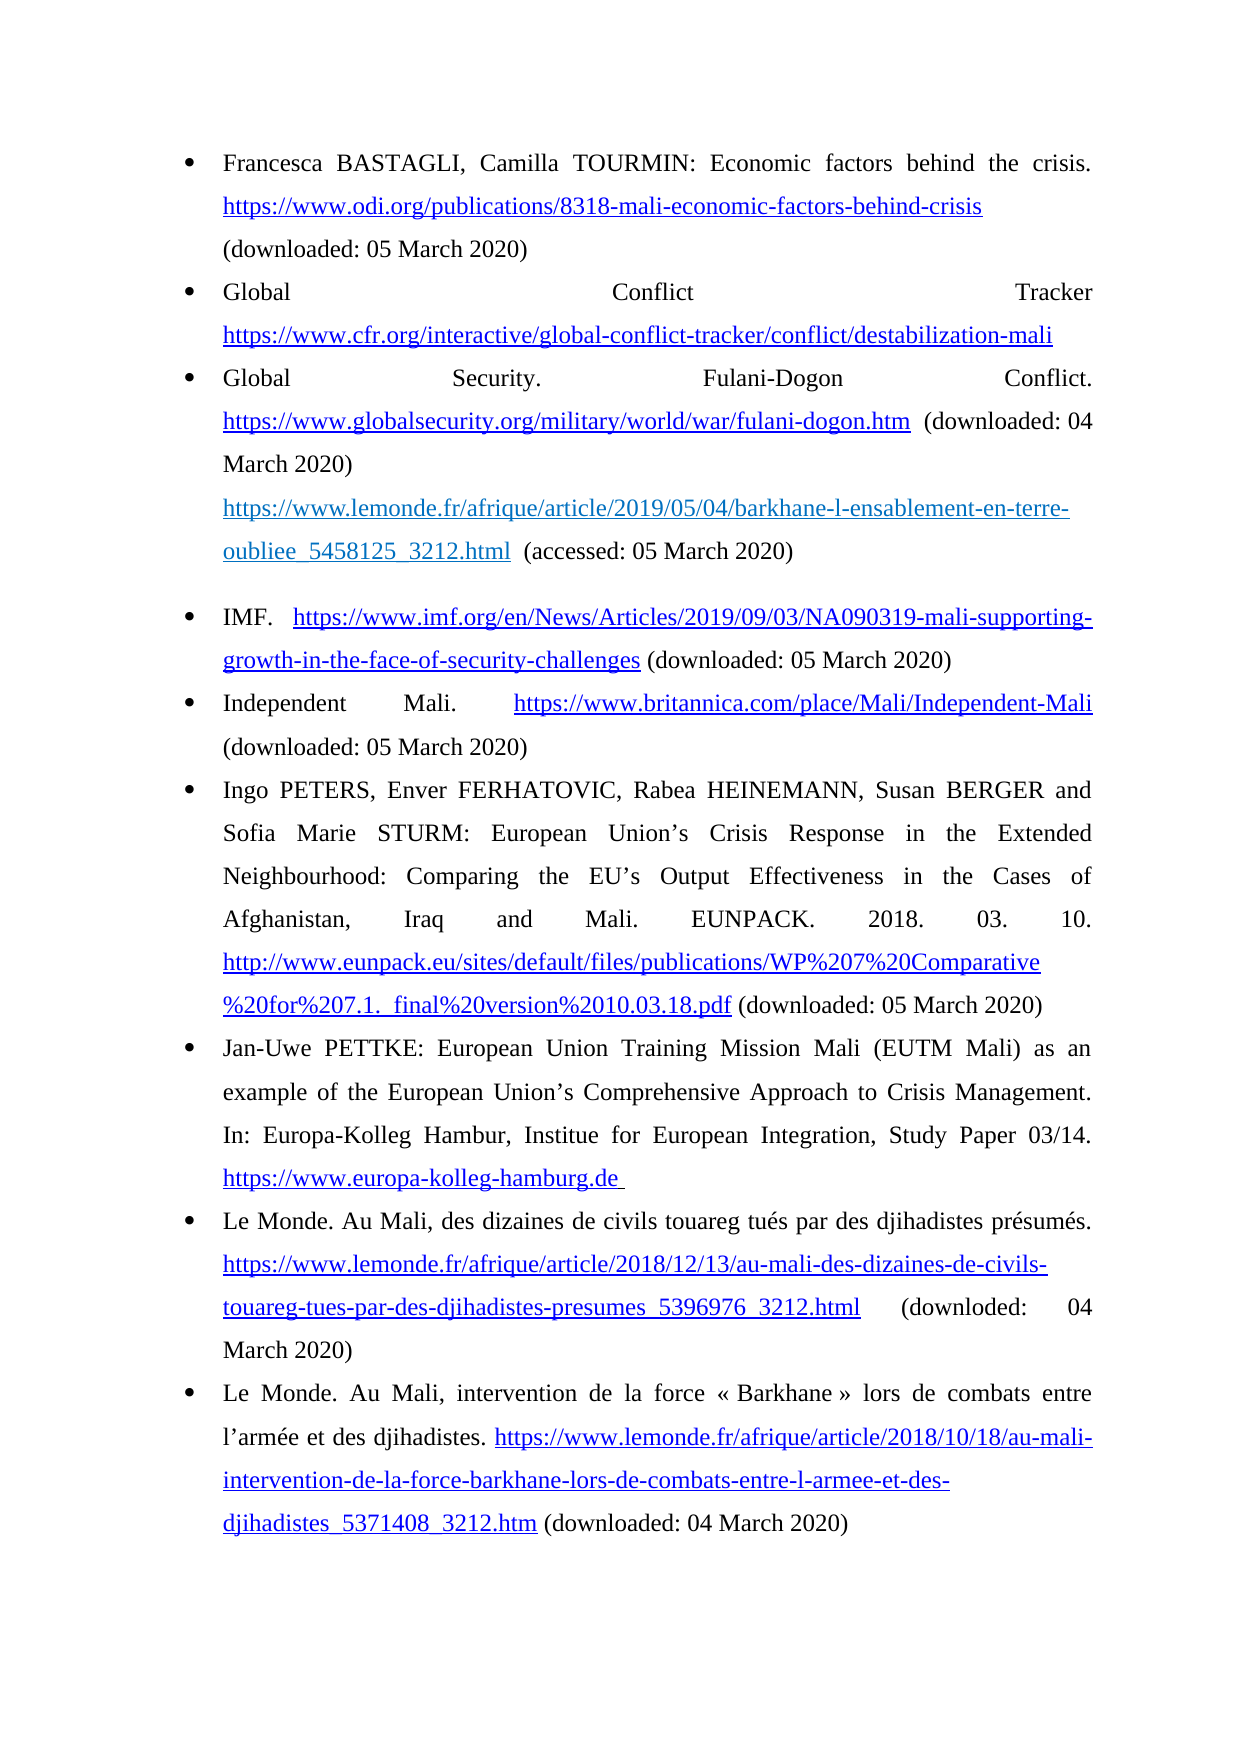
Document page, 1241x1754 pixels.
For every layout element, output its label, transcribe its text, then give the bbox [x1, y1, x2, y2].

list Global Security. Fulani-Dogon Conflict. https://www.globalsecurity.org/military/world/war/fulani-dogon.htm (downloaded: 04 March 2020) [185, 363, 1093, 478]
list IMF. https://www.imf.org/en/News/Articles/2019/09/03/NA090319-mali-supporting-growth-in-the-face-of-security-challenges (downloaded: 05 March 2020) [185, 602, 1093, 674]
list Global Conflict Tracker https://www.cfr.org/interactive/global-conflict-tracker/conflict/destabilization-mali [185, 277, 1093, 349]
list Le Monde. Au Mali, des dizaines de civils touareg tués par des djihadistes présumés. https://www.lemonde.fr/afrique/article/2018/12/13/au-mali-des-dizaines-de-civils-touareg-tues-par-des-djihadistes-presumes_5396976_3212.html (downloded: 04 March 2020) [185, 1206, 1093, 1364]
list Independent Mali. https://www.britannica.com/place/Mali/Independent-Mali (downloaded: 05 March 2020) [185, 688, 1093, 760]
list Francesca BASTAGLI, Camilla TOURMIN: Economic factors behind the crisis. https://www.odi.org/publications/8318-mali-economic-factors-behind-crisis (downloaded: 05 March 2020) [185, 148, 1093, 263]
list Jan-Uwe PETTKE: European Union Training Mission Mali (EUTM Mali) as an example of the European Union’s Comprehensive Approach to Crisis Management. In: Europa-Kolleg Hambur, Institue for European Integration, Study Paper 03/14. https://www.europa-kolleg-hamburg.de [185, 1033, 1093, 1192]
list Ingo PETERS, Enver FERHATOVIC, Rabea HEINEMANN, Susan BERGER and Sofia Marie STURM: European Union’s Crisis Response in the Extended Neighbourhood: Comparing the EU’s Output Effectiveness in the Cases of Afghanistan, Iraq and Mali. EUNPACK. 2018. 03. 10. http://www.eunpack.eu/sites/default/files/publications/WP%207%20Comparative%20for%207.1._final%20version%2010.03.18.pdf (downloaded: 05 March 2020) [185, 775, 1093, 1019]
subtitle https://www.lemonde.fr/afrique/article/2019/05/04/barkhane-l-ensablement-en-terre-oubliee_5458125_3212.html (accessed: 05 March 2020) [223, 493, 1093, 564]
list Le Monde. Au Mali, intervention de la force « Barkhane » lors de combats entre l’armée et des djihadistes. https://www.lemonde.fr/afrique/article/2018/10/18/au-mali-intervention-de-la-force-barkhane-lors-de-combats-entre-l-armee-et-des-djihadistes_5371408_3212.htm (downloaded: 04 March 2020) [185, 1378, 1093, 1537]
